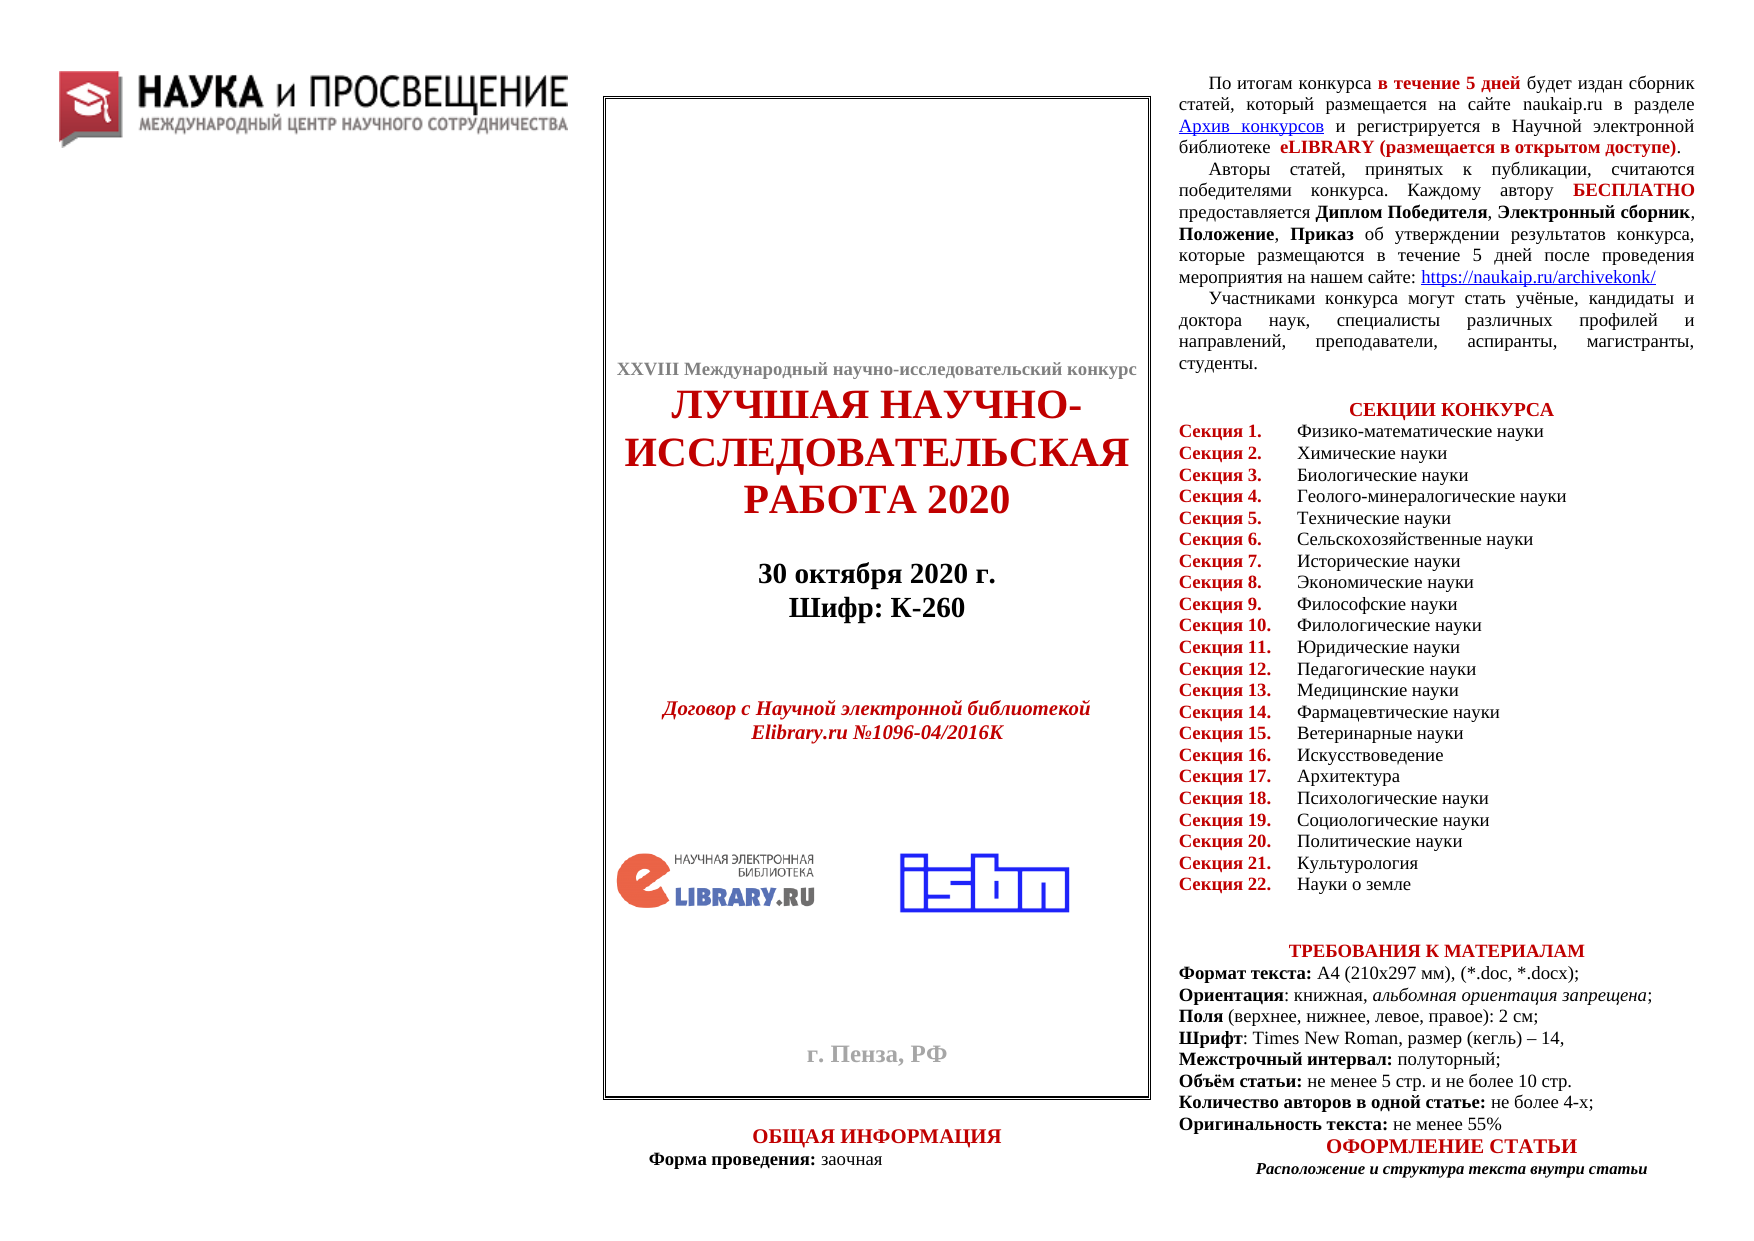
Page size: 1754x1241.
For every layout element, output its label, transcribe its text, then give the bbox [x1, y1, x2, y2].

list Филологические науки [1179, 614, 1695, 636]
text ОБЩАЯ ИНФОРМАЦИЯ [619, 1124, 1135, 1148]
table_cell г. Пенза, РФ [606, 953, 1148, 1096]
text ОФОРМЛЕНИЕ СТАТЬИ [1179, 1134, 1695, 1158]
text Формат текста: А4 (210x297 мм), (*.doc, *.docx); [1179, 962, 1695, 983]
text Межстрочный интервал: полуторный; [1179, 1048, 1695, 1070]
list Медицинские науки [1179, 679, 1695, 701]
list Архитектура [1179, 765, 1695, 787]
text Авторы статей, принятых к публикации, считаются победителями конкурса. Каждому автору БЕСПЛАТНО предоставляется Диплом Победителя, Электронный сборник, Положение, Приказ об утверждении результатов конкурса, которые размещаются в течение 5 дней после проведения мероприятия на нашем сайте: https://naukaip.ru/archivekonk/ [1179, 158, 1695, 287]
list Социологические науки [1179, 808, 1695, 830]
list Исторические науки [1179, 550, 1695, 571]
text Форма проведения: заочная [619, 1148, 1135, 1169]
list Науки о земле [1179, 873, 1695, 895]
text Расположение и структура текста внутри статьи [1179, 1158, 1695, 1178]
list Технические науки [1179, 507, 1695, 528]
list Искусствоведение [1179, 744, 1695, 765]
picture [894, 849, 1076, 919]
text ТРЕБОВАНИЯ К МАТЕРИАЛАМ [1179, 940, 1695, 962]
list Химические науки [1179, 442, 1695, 463]
text СЕКЦИИ КОНКУРСА [1179, 397, 1695, 420]
list Политические науки [1179, 830, 1695, 852]
list Культурология [1179, 852, 1695, 873]
list Сельскохозяйственные науки [1179, 528, 1695, 550]
picture [59, 71, 568, 148]
list Физико-математические науки [1179, 420, 1695, 442]
list Фармацевтические науки [1179, 701, 1695, 722]
text Количество авторов в одной статье: не более 4-х; [1179, 1091, 1695, 1113]
text Участниками конкурса могут стать учёные, кандидаты и доктора наук, специалисты различных профилей и направлений, преподаватели, аспиранты, магистранты, студенты. [1179, 287, 1695, 373]
table_header XXVIII Международный научно-исследовательский конкурс ЛУЧШАЯ НАУЧНО-ИССЛЕДОВАТЕЛЬСКАЯ РАБОТА 2020 30 октября 2020 г. Шифр: К-260 Договор с Научной электронной библиотекой Elibrary.ru №1096-04/2016K [606, 99, 1148, 953]
list Психологические науки [1179, 787, 1695, 808]
text Ориентация: книжная, альбомная ориентация запрещена; [1179, 983, 1695, 1005]
list Биологические науки [1179, 463, 1695, 485]
list Юридические науки [1179, 636, 1695, 657]
text Объём статьи: не менее 5 стр. и не более 10 стр. [1179, 1070, 1695, 1091]
list Педагогические науки [1179, 657, 1695, 679]
text Шрифт: Times New Roman, размер (кегль) – 14, [1179, 1027, 1695, 1048]
list Геолого-минералогические науки [1179, 485, 1695, 507]
list Экономические науки [1179, 571, 1695, 593]
text По итогам конкурса в течение 5 дней будет издан сборник статей, который размещается на сайте naukaip.ru в разделе Архив конкурсов и регистрируется в Научной электронной библиотеке eLIBRARY (размещается в открытом доступе). [1179, 72, 1695, 158]
list Философские науки [1179, 593, 1695, 614]
list Ветеринарные науки [1179, 722, 1695, 744]
text Оригинальность текста: не менее 55% [1179, 1113, 1695, 1134]
text Поля (верхнее, нижнее, левое, правое): 2 см; [1179, 1005, 1695, 1027]
